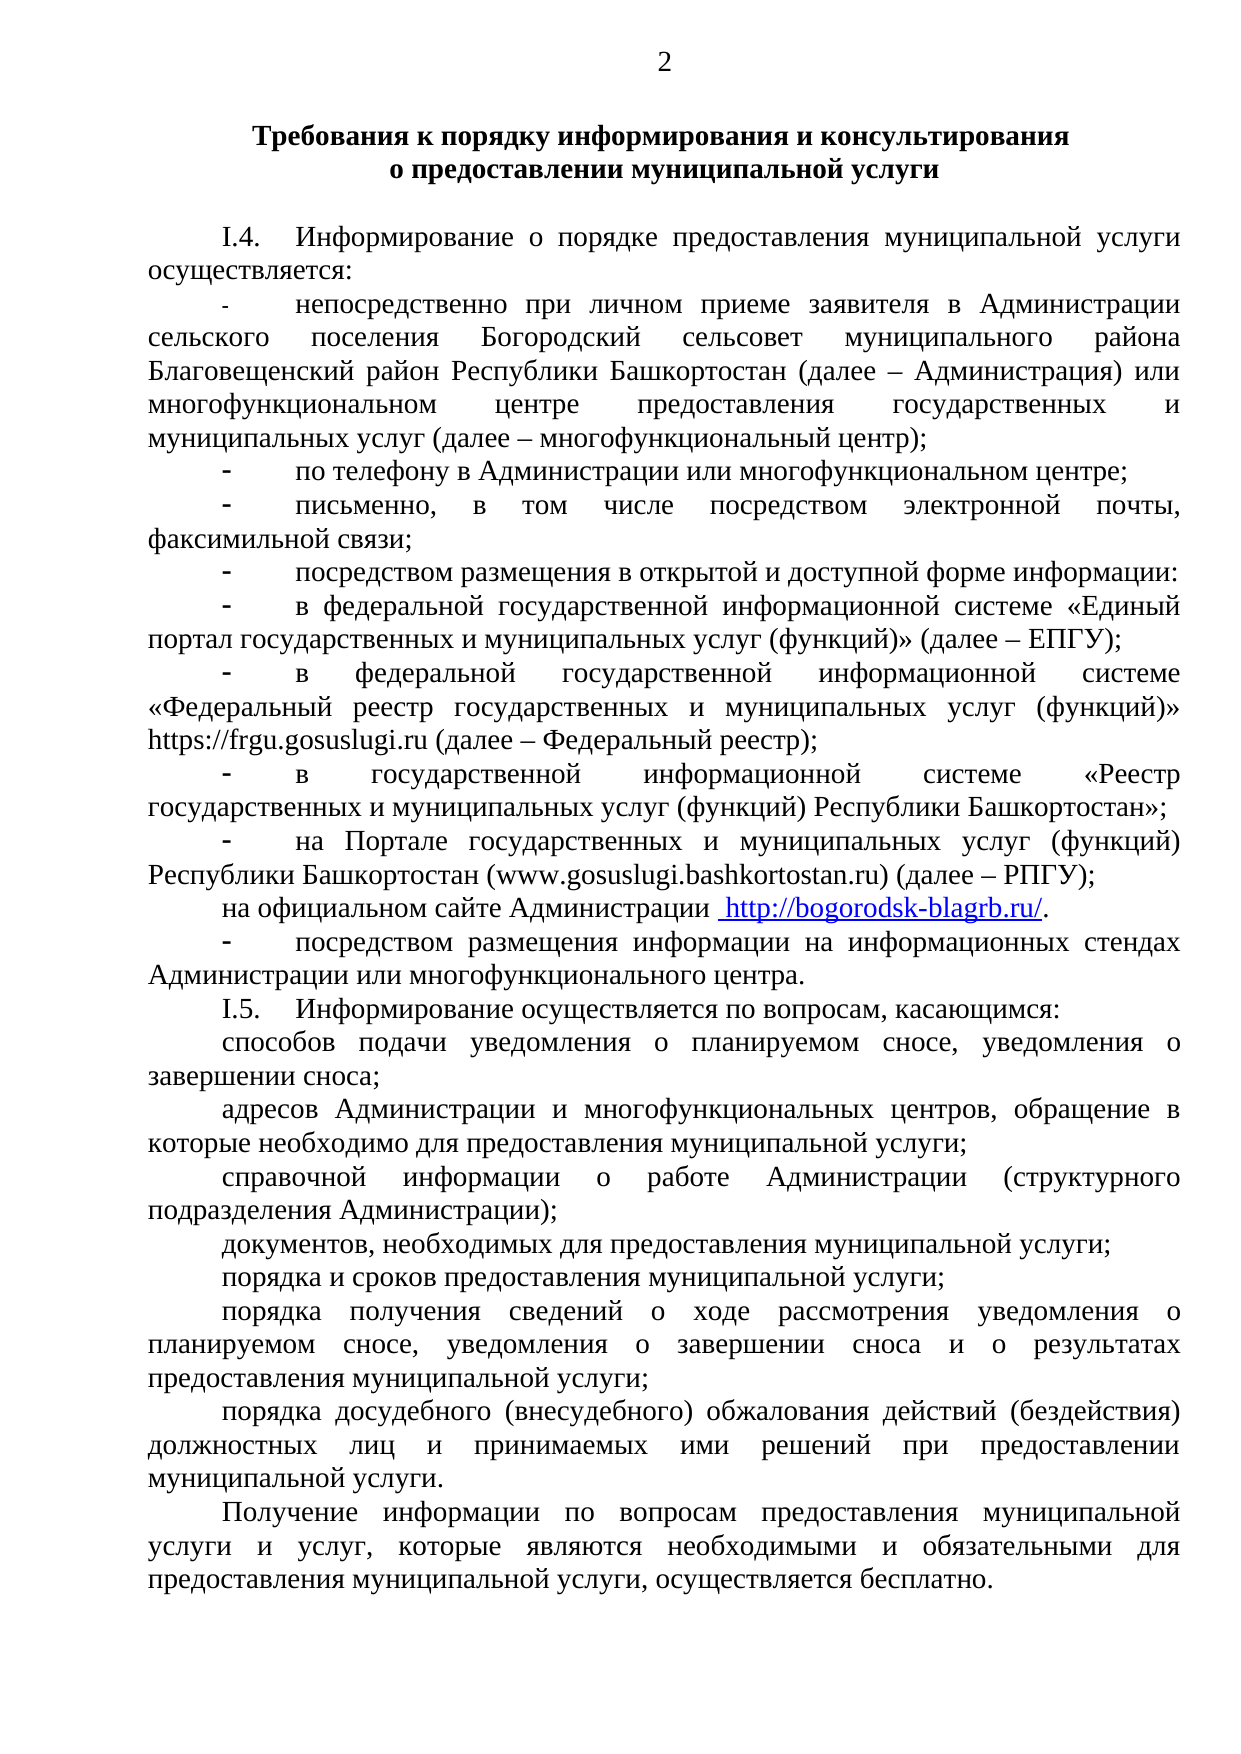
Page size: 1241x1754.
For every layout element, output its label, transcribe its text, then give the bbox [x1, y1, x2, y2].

list в федеральной государственной информационной системе «Федеральный реестр государственных и муниципальных услуг (функций)» https://frgu.gosuslugi.ru (далее – Федеральный реестр); [148, 655, 1181, 756]
list письменно, в том числе посредством электронной почты, факсимильной связи; [148, 487, 1181, 554]
list Информирование о порядке предоставления муниципальной услуги осуществляется: [148, 219, 1181, 286]
text порядка и сроков предоставления муниципальной услуги; [148, 1259, 1181, 1293]
list в федеральной государственной информационной системе «Единый портал государственных и муниципальных услуг (функций)» (далее – ЕПГУ); [148, 588, 1181, 655]
text Получение информации по вопросам предоставления муниципальной услуги и услуг, которые являются необходимыми и обязательными для предоставления муниципальной услуги, осуществляется бесплатно. [148, 1494, 1181, 1595]
list посредством размещения информации на информационных стендах Администрации или многофункционального центра. [148, 924, 1181, 991]
text справочной информации о работе Администрации (структурного подразделения Администрации); [148, 1159, 1181, 1226]
text на официальном сайте Администрации http://bogorodsk-blagrb.ru/. [148, 890, 1181, 924]
list по телефону в Администрации или многофункциональном центре; [148, 453, 1181, 487]
list на Портале государственных и муниципальных услуг (функций) Республики Башкортостан (www.gosuslugi.bashkortostan.ru) (далее – РПГУ); [148, 823, 1181, 890]
text документов, необходимых для предоставления муниципальной услуги; [148, 1226, 1181, 1259]
list в государственной информационной системе «Реестр государственных и муниципальных услуг (функций) Республики Башкортостан»; [148, 756, 1181, 823]
list непосредственно при личном приеме заявителя в Администрации сельского поселения Богородский сельсовет муниципального района Благовещенский район Республики Башкортостан (далее – Администрация) или многофункциональном центре предоставления государственных и муниципальных услуг (далее – многофункциональный центр); [148, 286, 1181, 453]
text адресов Администрации и многофункциональных центров, обращение в которые необходимо для предоставления муниципальной услуги; [148, 1092, 1181, 1159]
text способов подачи уведомления о планируемом сносе, уведомления о завершении сноса; [148, 1024, 1181, 1092]
text порядка досудебного (внесудебного) обжалования действий (бездействия) должностных лиц и принимаемых ими решений при предоставлении муниципальной услуги. [148, 1393, 1181, 1494]
text Требования к порядку информирования и консультирования о предоставлении муниципальной услуги [148, 118, 1181, 185]
text порядка получения сведений о ходе рассмотрения уведомления о планируемом сносе, уведомления о завершении сноса и о результатах предоставления муниципальной услуги; [148, 1293, 1181, 1393]
list посредством размещения в открытой и доступной форме информации: [148, 554, 1181, 588]
list Информирование осуществляется по вопросам, касающимся: [148, 991, 1181, 1024]
